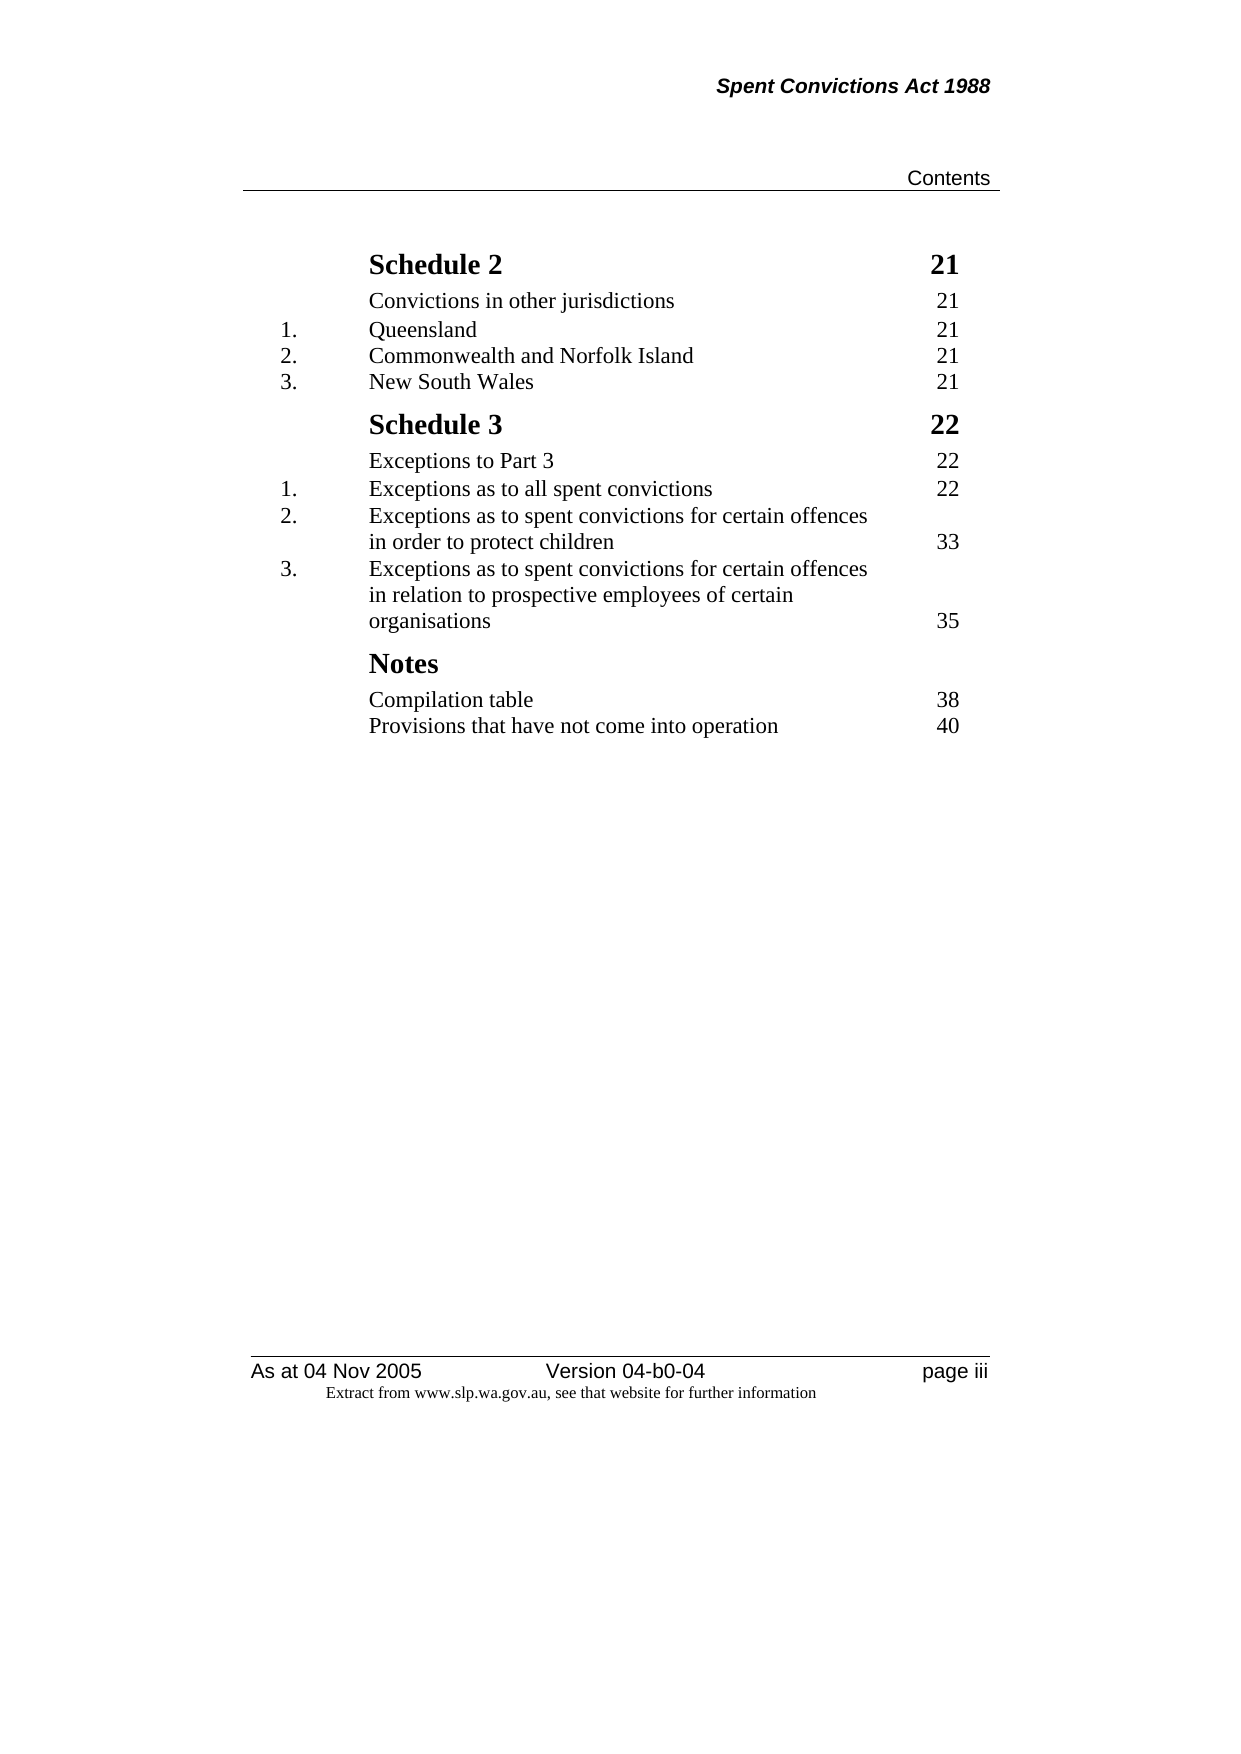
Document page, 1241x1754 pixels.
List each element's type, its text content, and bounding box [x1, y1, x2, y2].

text Provisions that have not come into operation 40 [280, 712, 872, 739]
text Notes [369, 646, 872, 680]
text Exceptions to Part 3 22 [369, 447, 872, 473]
text 2. Commonwealth and Norfolk Island 21 [280, 342, 872, 368]
text 1. Queensland 21 [280, 316, 872, 342]
text Compilation table 38 [280, 686, 872, 712]
text 1. Exceptions as to all spent convictions 22 [280, 476, 872, 502]
text Schedule 3 22 [369, 407, 872, 441]
text 3. Exceptions as to spent convictions for certain offences in relation to prospective employees of certain organisations 35 [280, 554, 872, 634]
text 3. New South Wales 21 [280, 368, 872, 395]
text Convictions in other jurisdictions 21 [369, 287, 872, 314]
text 2. Exceptions as to spent convictions for certain offences in order to protect children 33 [280, 502, 872, 554]
text Schedule 2 21 [369, 247, 872, 281]
